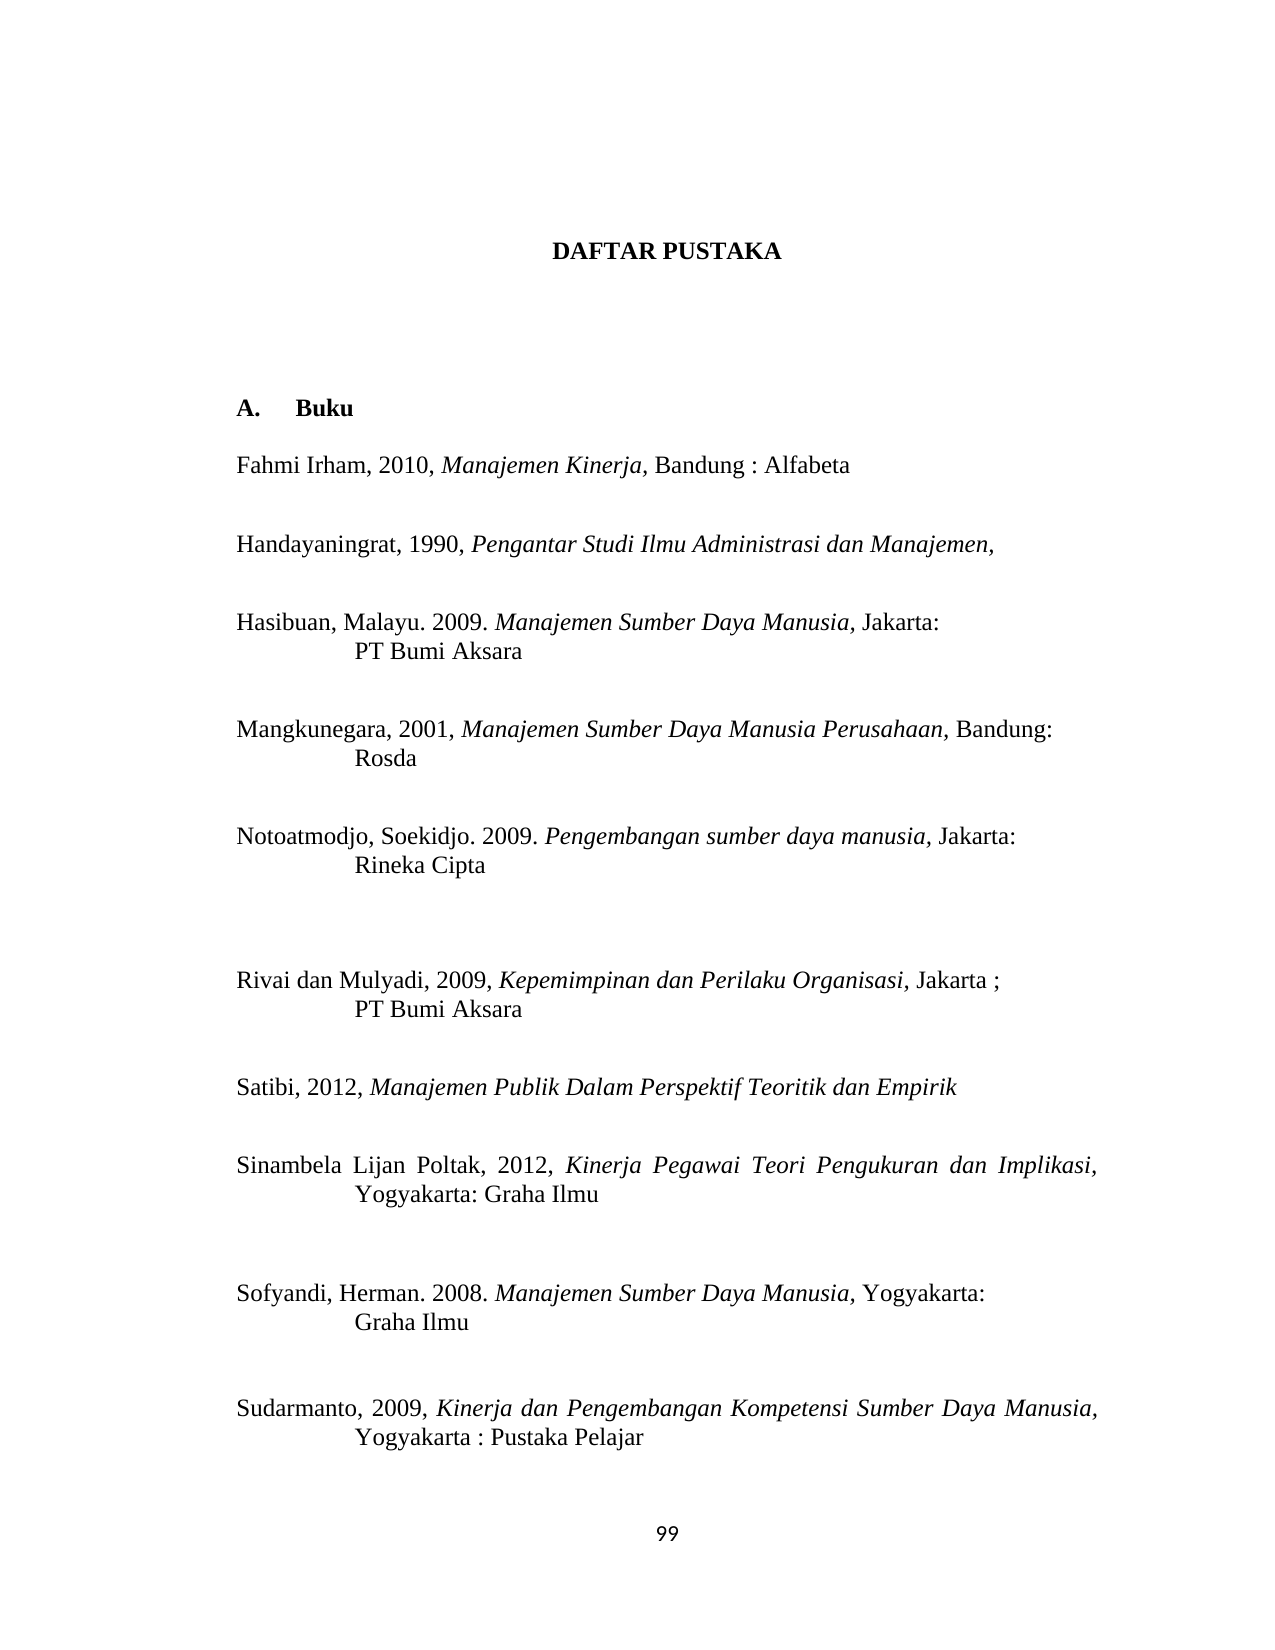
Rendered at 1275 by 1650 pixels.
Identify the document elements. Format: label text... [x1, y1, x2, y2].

text Handayaningrat, 1990, Pengantar Studi Ilmu Administrasi dan Manajemen, [236, 529, 1098, 557]
text Sudarmanto, 2009, Kinerja dan Pengembangan Kompetensi Sumber Daya Manusia, Yogyakarta : Pustaka Pelajar [236, 1393, 1098, 1451]
text PT Bumi Aksara [354, 636, 1098, 664]
text PT Bumi Aksara [354, 994, 1098, 1022]
text Rineka Cipta [236, 850, 1098, 879]
text Sofyandi, Herman. 2008. Manajemen Sumber Daya Manusia, Yogyakarta: [236, 1278, 1098, 1307]
text Rosda [354, 743, 1098, 772]
text Hasibuan, Malayu. 2009. Manajemen Sumber Daya Manusia, Jakarta: [236, 607, 1098, 636]
text Satibi, 2012, Manajemen Publik Dalam Perspektif Teoritik dan Empirik [236, 1072, 1098, 1101]
text Graha Ilmu [236, 1307, 1098, 1336]
list Buku [236, 393, 1098, 422]
text Rivai dan Mulyadi, 2009, Kepemimpinan dan Perilaku Organisasi, Jakarta ; [236, 965, 1098, 994]
text Mangkunegara, 2001, Manajemen Sumber Daya Manusia Perusahaan, Bandung: [236, 714, 1098, 743]
text Sinambela Lijan Poltak, 2012, Kinerja Pegawai Teori Pengukuran dan Implikasi, Yogyakarta: Graha Ilmu [236, 1150, 1098, 1208]
text DAFTAR PUSTAKA [236, 236, 1098, 265]
text Fahmi Irham, 2010, Manajemen Kinerja, Bandung : Alfabeta [236, 450, 1098, 479]
text Notoatmodjo, Soekidjo. 2009. Pengembangan sumber daya manusia, Jakarta: [236, 821, 1098, 850]
